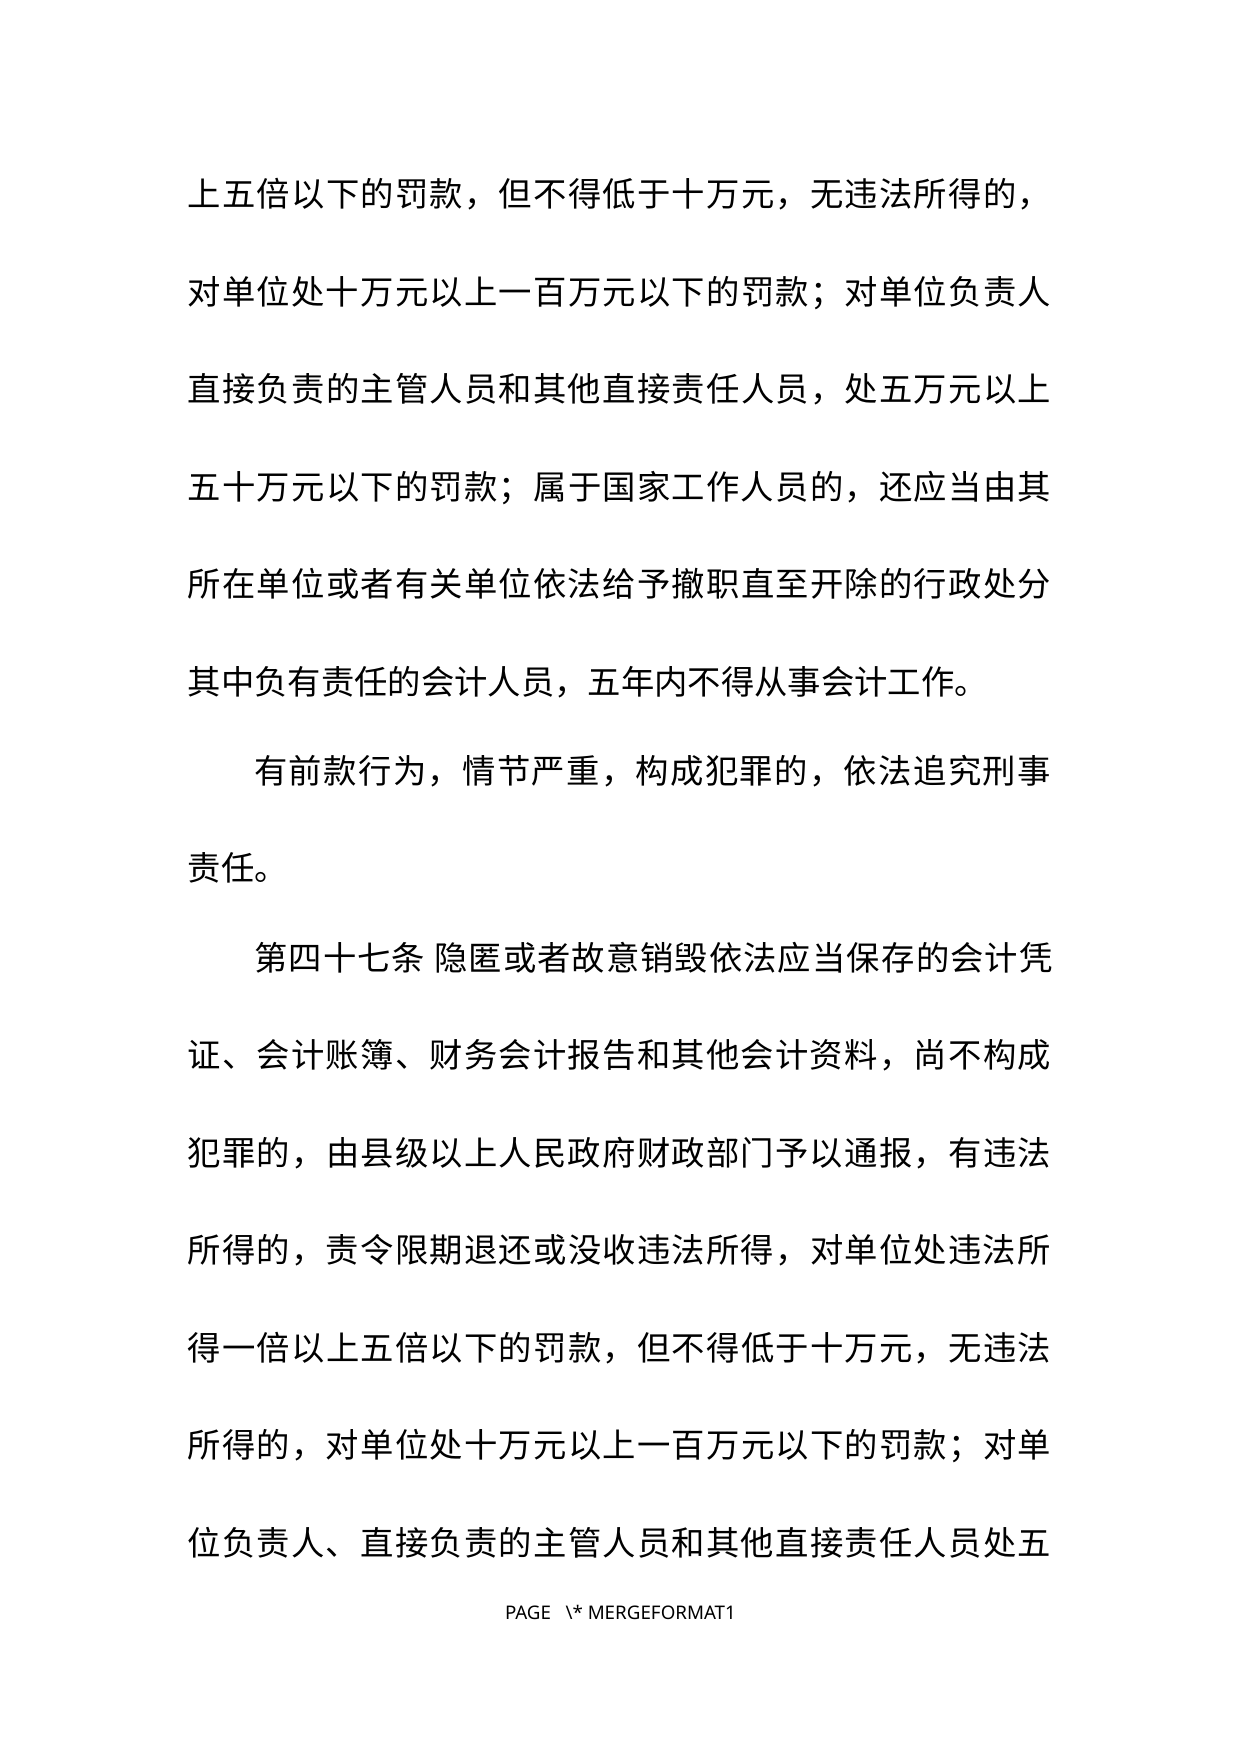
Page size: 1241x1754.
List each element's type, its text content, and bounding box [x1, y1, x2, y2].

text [187, 160, 1053, 712]
text 有前款行为，情节严重，构成犯罪的，依法追究刑事责任。 [187, 736, 1053, 899]
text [187, 923, 1053, 1573]
